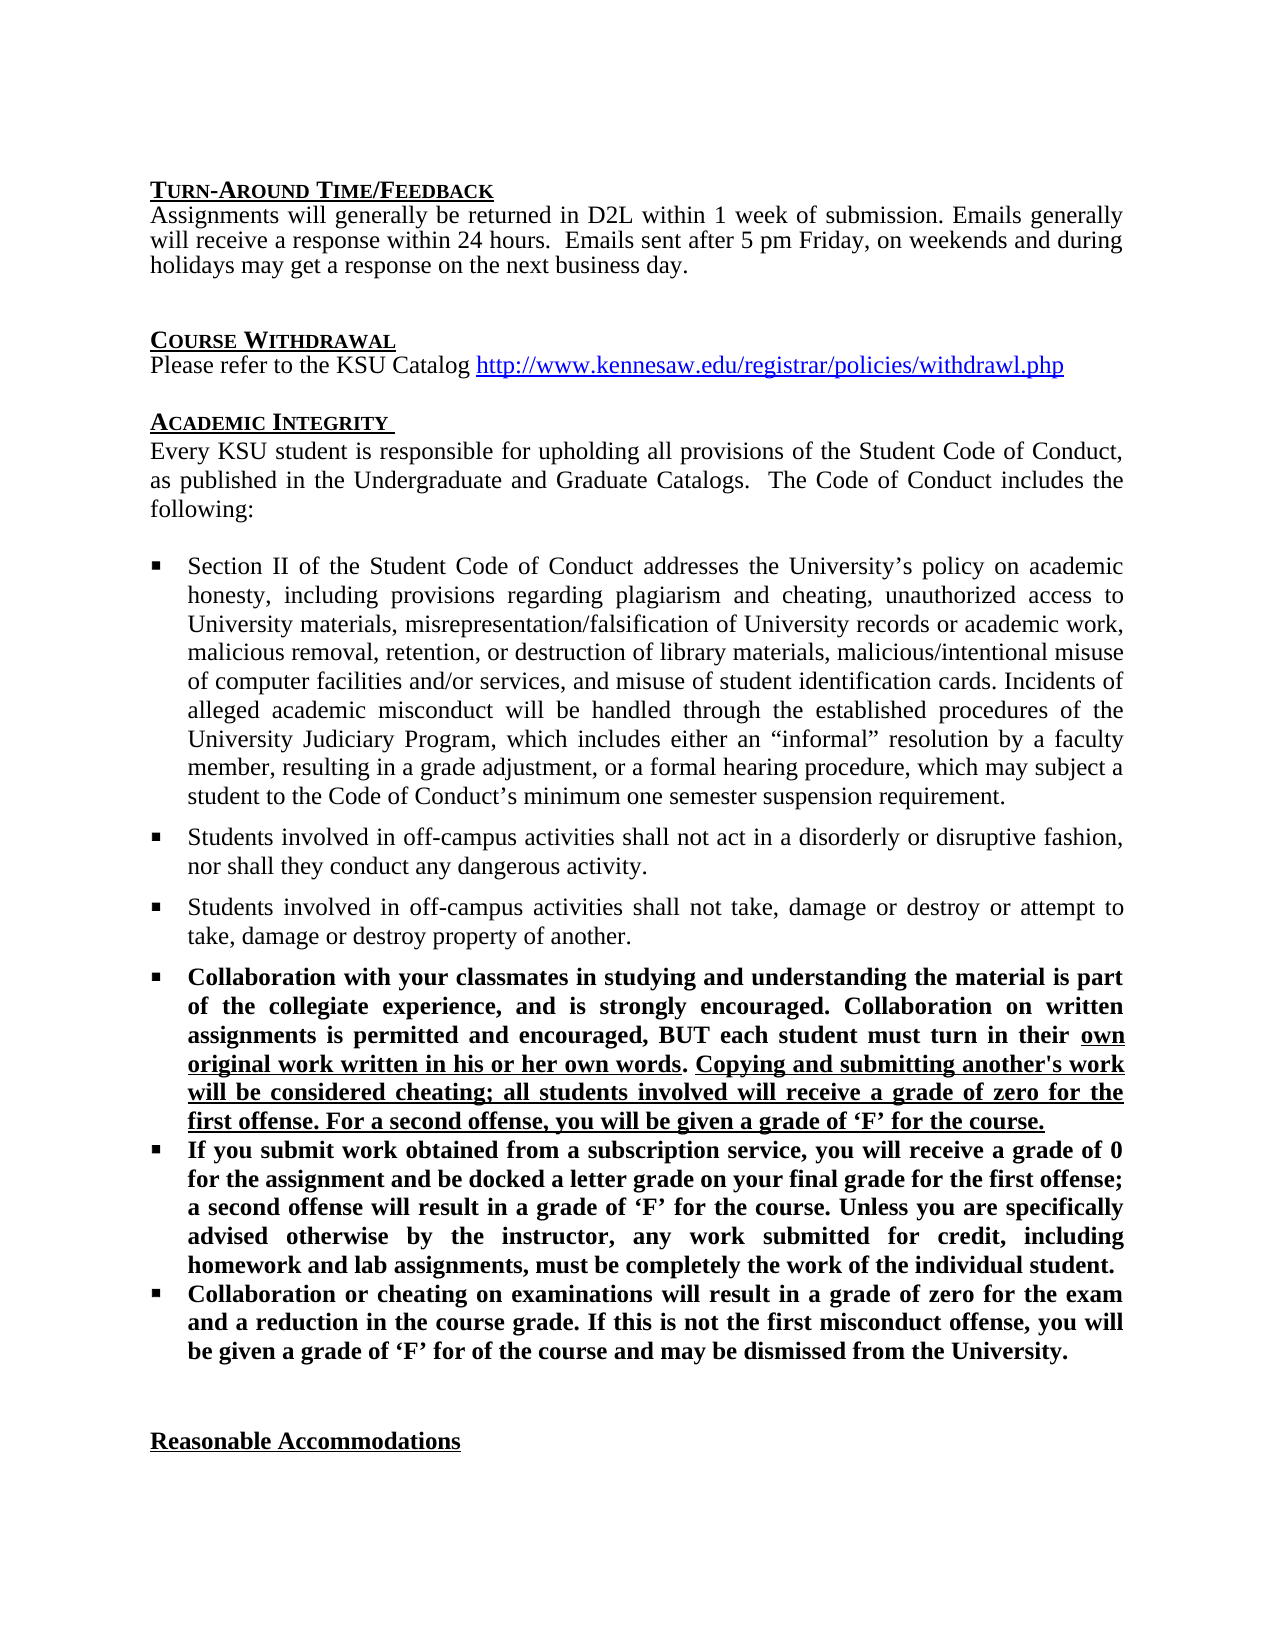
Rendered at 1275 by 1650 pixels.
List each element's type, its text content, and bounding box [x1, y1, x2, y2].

text Reasonable Accommodations [150, 1426, 1127, 1454]
list Students involved in off-campus activities shall not take, damage or destroy or attempt to take, damage or destroy property of another. [150, 892, 1125, 950]
text Every KSU student is responsible for upholding all provisions of the Student Code of Conduct, as published in the Undergraduate and Graduate Catalogs. The Code of Conduct includes the following: [150, 436, 1125, 522]
text Academic Integrity [150, 407, 1125, 436]
text Turn-Around Time/Feedback [150, 179, 1125, 204]
list Collaboration with your classmates in studying and understanding the material is part of the collegiate experience, and is strongly encouraged. Collaboration on written assignments is permitted and encouraged, BUT each student must turn in their own original work written in his or her own words. Copying and submitting another's work will be considered cheating; all students involved will receive a grade of zero for the first offense. For a second offense, you will be given a grade of ‘F’ for the course. [150, 962, 1125, 1135]
list Section II of the Student Code of Conduct addresses the University’s policy on academic honesty, including provisions regarding plagiarism and cheating, unauthorized access to University materials, misrepresentation/falsification of University records or academic work, malicious removal, retention, or destruction of library materials, malicious/intentional misuse of computer facilities and/or services, and misuse of student identification cards. Incidents of alleged academic misconduct will be handled through the established procedures of the University Judiciary Program, which includes either an “informal” resolution by a faculty member, resulting in a grade adjustment, or a formal hearing procedure, which may subject a student to the Code of Conduct’s minimum one semester suspension requirement. [150, 551, 1125, 810]
text Assignments will generally be returned in D2L within 1 week of submission. Emails generally will receive a response within 24 hours. Emails sent after 5 pm Friday, on weekends and during holidays may get a response on the next business day. [150, 204, 1125, 279]
list If you submit work obtained from a subscription service, you will receive a grade of 0 for the assignment and be docked a letter grade on your final grade for the first offense; a second offense will result in a grade of ‘F’ for the course. Unless you are specifically advised otherwise by the instructor, any work submitted for credit, including homework and lab assignments, must be completely the work of the individual student. [150, 1135, 1125, 1279]
text Course Withdrawal [150, 329, 1125, 354]
list Students involved in off-campus activities shall not act in a disorderly or disruptive fashion, nor shall they conduct any dangerous activity. [150, 822, 1125, 880]
list Collaboration or cheating on examinations will result in a grade of zero for the exam and a reduction in the course grade. If this is not the first misconduct offense, you will be given a grade of ‘F’ for of the course and may be dismissed from the University. [150, 1279, 1125, 1365]
text Please refer to the KSU Catalog http://www.kennesaw.edu/registrar/policies/withdrawl.php [150, 354, 1125, 379]
